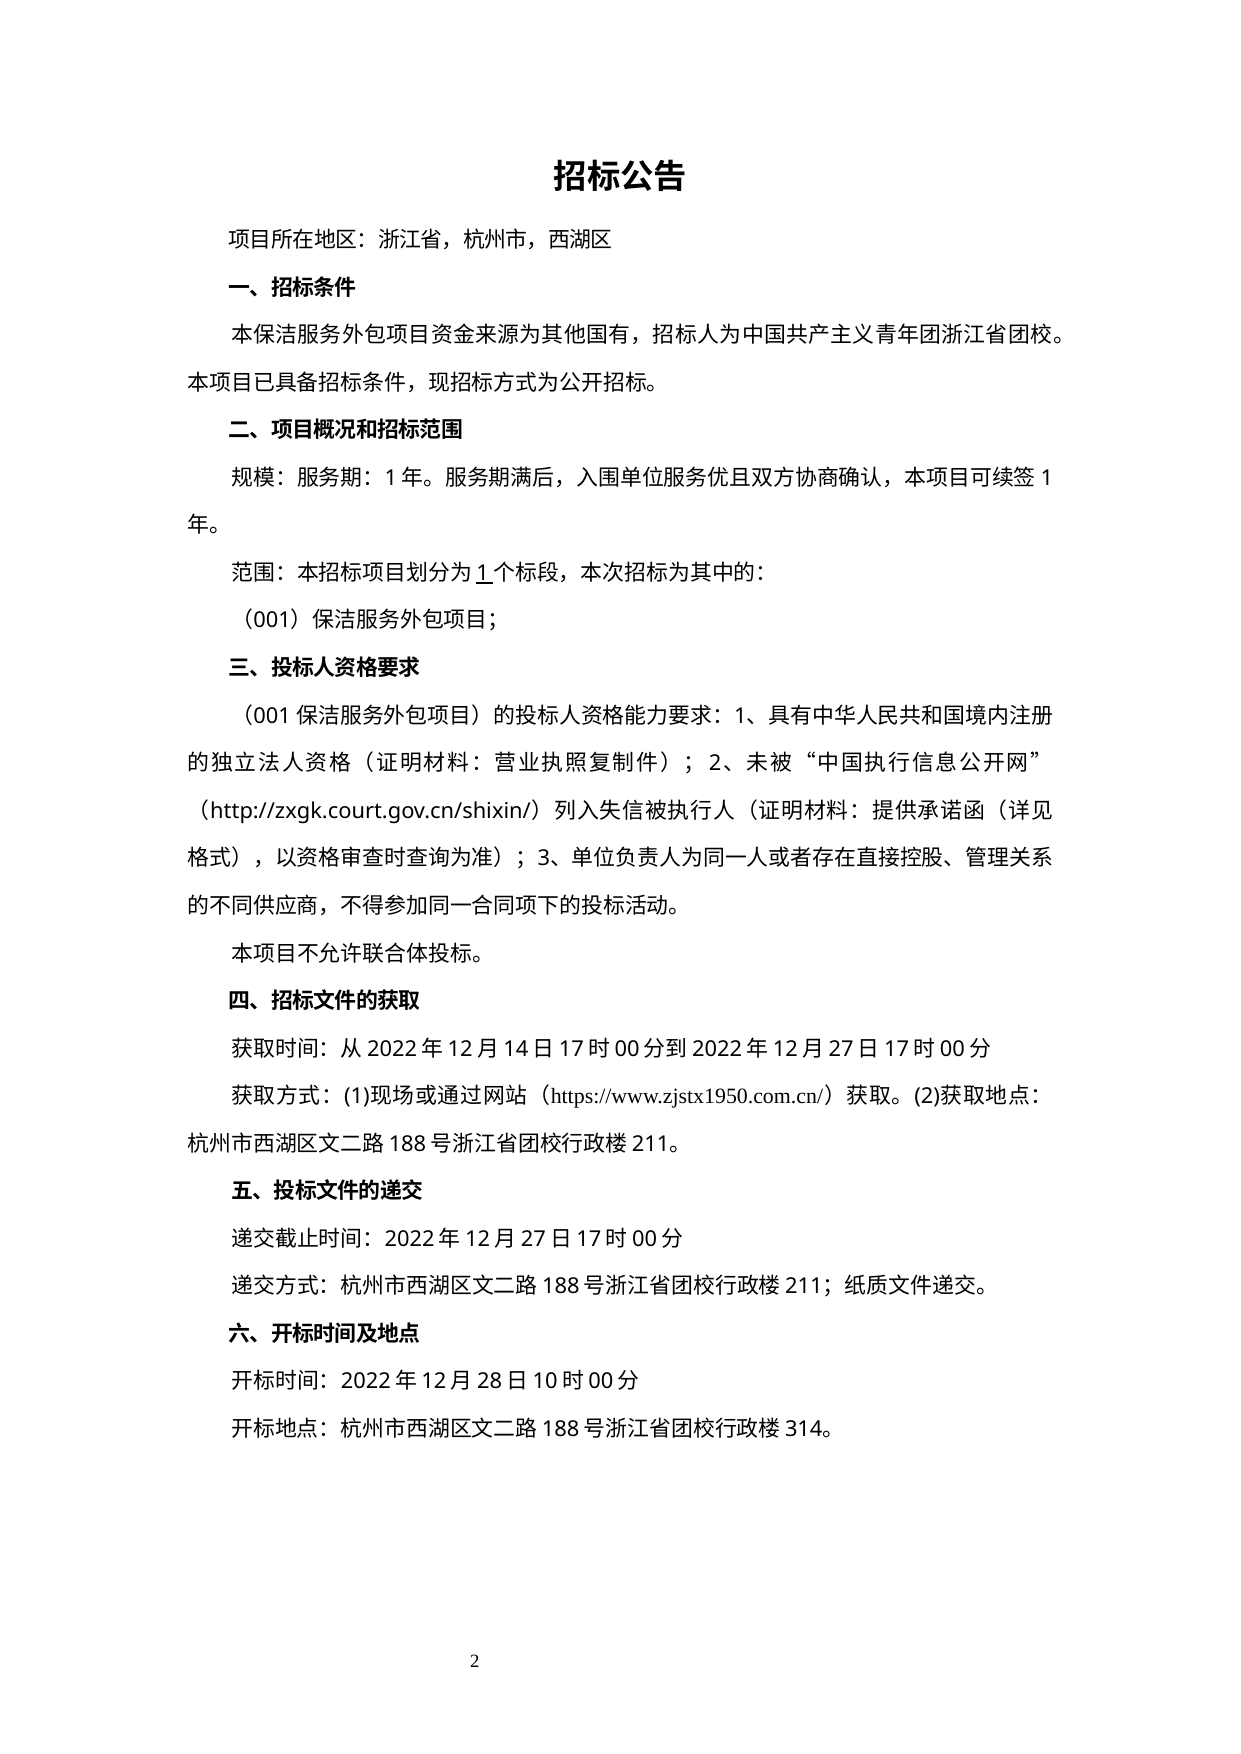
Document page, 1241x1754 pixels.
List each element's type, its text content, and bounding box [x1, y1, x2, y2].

text 四、招标文件的获取 [187, 983, 1055, 1015]
text 五、投标文件的递交 [187, 1173, 1053, 1205]
text 三、投标人资格要求 [187, 650, 1055, 682]
subtitle 招标公告 [187, 150, 1053, 198]
text 六、开标时间及地点 [187, 1316, 1055, 1348]
text 一、招标条件 [187, 270, 1055, 301]
text 获取方式：(1)现场或通过网站（https://www.zjstx1950.com.cn/）获取。(2)获取地点：杭州市西湖区文二路188号浙江省团校行政楼211。 [187, 1078, 1053, 1157]
text （001 保洁服务外包项目）的投标人资格能力要求：1、具有中华人民共和国境内注册的独立法人资格（证明材料：营业执照复制件）；2、未被“中国执行信息公开网”（http://zxgk.court.gov.cn/shixin/）列入失信被执行人（证明材料：提供承诺函（详见格式），以资格审查时查询为准）；3、单位负责人为同一人或者存在直接控股、管理关系的不同供应商，不得参加同一合同项下的投标活动。 [187, 698, 1053, 920]
text 项目所在地区：浙江省，杭州市，西湖区 [187, 222, 1055, 254]
text 二、项目概况和招标范围 [187, 412, 1055, 444]
text 范围：本招标项目划分为1个标段，本次招标为其中的： [187, 555, 1053, 587]
text 开标时间：2022年12月28日10时00分 [187, 1363, 1053, 1395]
text 递交方式：杭州市西湖区文二路188号浙江省团校行政楼211；纸质文件递交。 [187, 1268, 1053, 1300]
text 递交截止时间：2022年12月27日17时00分 [187, 1221, 1053, 1253]
text （001）保洁服务外包项目； [187, 602, 1053, 634]
text 本项目不允许联合体投标。 [187, 936, 1053, 967]
text 获取时间：从2022年12月14日17时00分到2022年12月27日17时00分 [187, 1031, 1053, 1062]
text 本保洁服务外包项目资金来源为其他国有，招标人为中国共产主义青年团浙江省团校。本项目已具备招标条件，现招标方式为公开招标。 [187, 317, 1053, 396]
text 规模：服务期：1年。服务期满后，入围单位服务优且双方协商确认，本项目可续签1年。 [187, 460, 1053, 539]
text 开标地点：杭州市西湖区文二路188号浙江省团校行政楼314。 [187, 1411, 1053, 1443]
